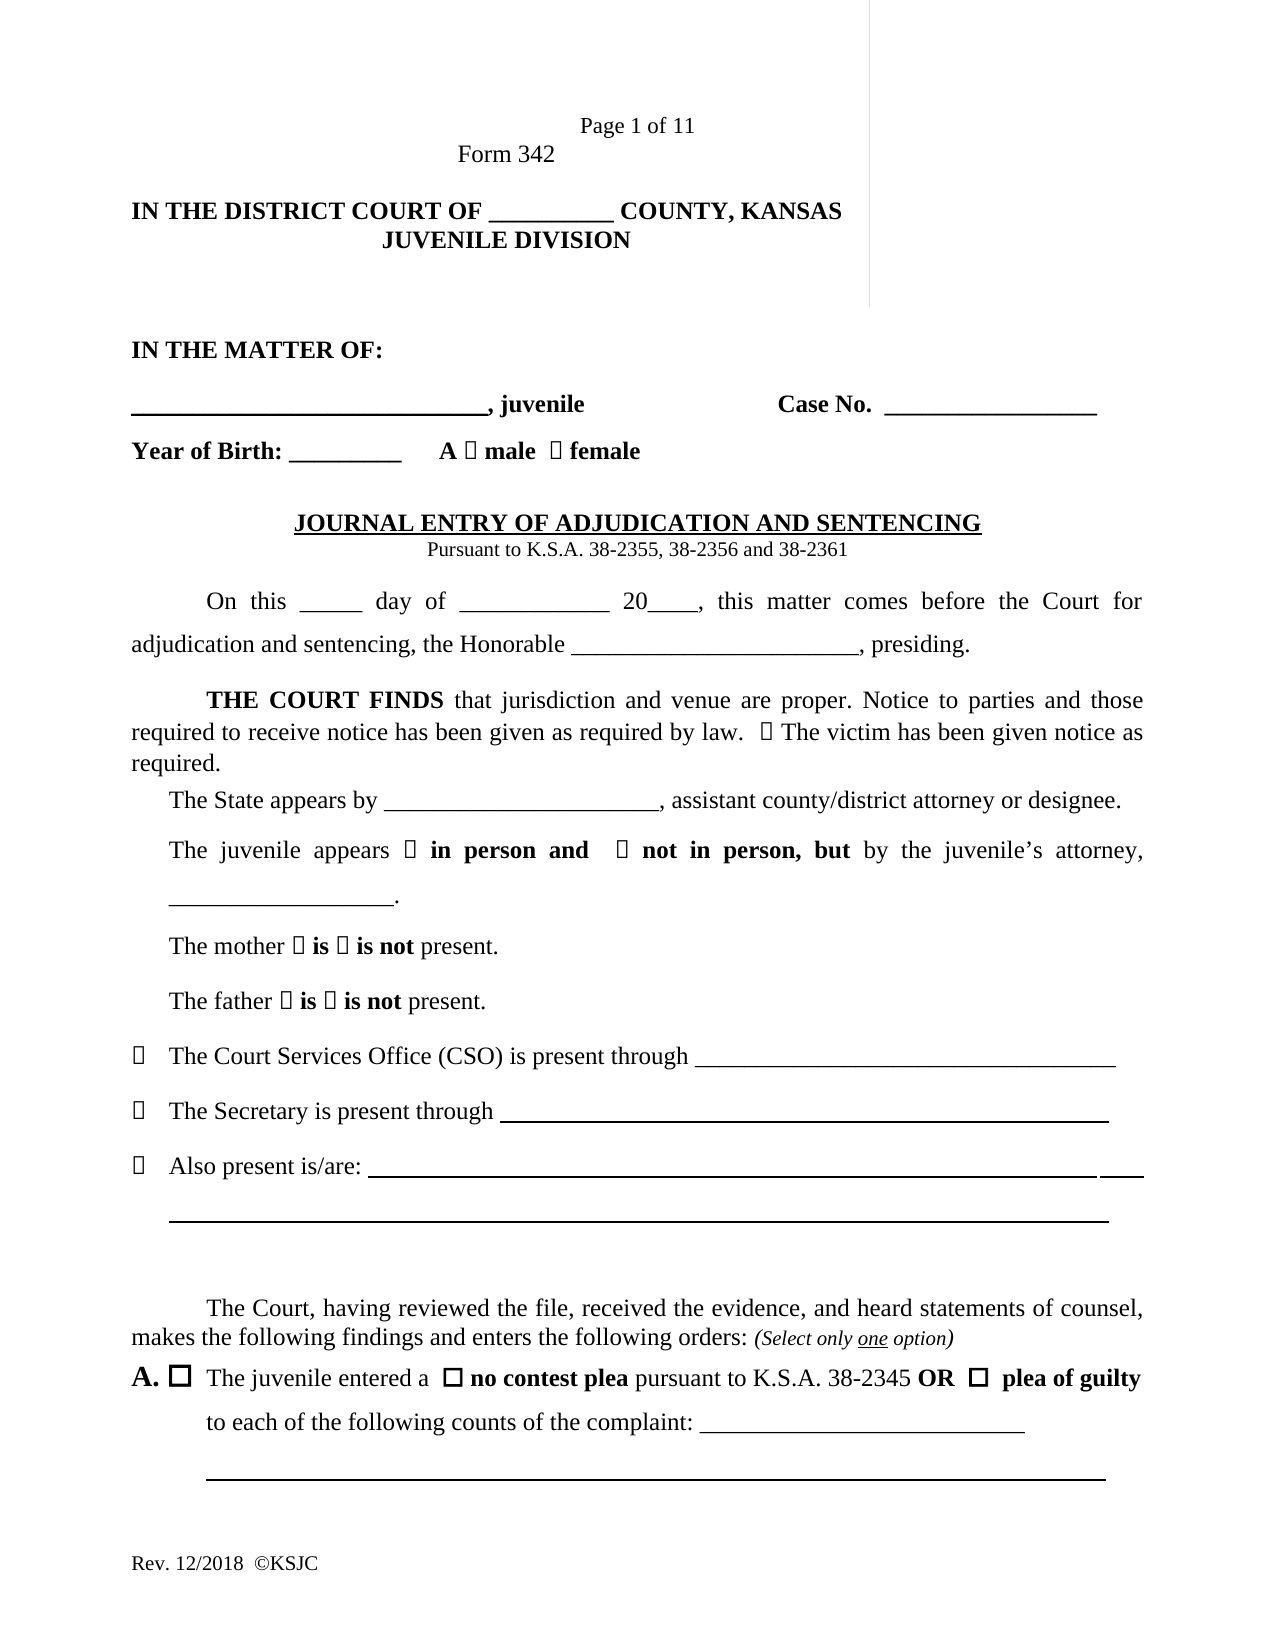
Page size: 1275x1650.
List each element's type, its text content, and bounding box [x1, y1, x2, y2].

text JOURNAL ENTRY OF ADJUDICATION AND SENTENCING [131, 508, 1144, 537]
text , juvenile Case No. _________________ [131, 389, 1144, 418]
text  Also present is/are: [131, 1148, 1144, 1225]
text On this _____ day of ____________ 20____, this matter comes before the Court for adjudication and sentencing, the Honorable _______________________, presiding. [131, 586, 1144, 658]
text Year of Birth: _________ A  male  female [131, 432, 1144, 466]
text The mother  is  is not present. [131, 927, 1144, 962]
text THE COURT FINDS that jurisdiction and venue are proper. Notice to parties and those required to receive notice has been given as required by law.  The victim has been given notice as required. [131, 685, 1144, 776]
text  The Secretary is present through [131, 1093, 1144, 1127]
text The father  is  is not present. [131, 983, 1144, 1017]
text IN THE DISTRICT COURT OF __________ COUNTY, KANSAS [131, 196, 869, 225]
text The State appears by ______________________, assistant county/district attorney or designee. [131, 785, 1144, 813]
text  The Court Services Office (CSO) is present through [131, 1038, 1144, 1072]
text IN THE MATTER OF: [131, 335, 1144, 364]
text Pursuant to K.S.A. 38-2355, 38-2356 and 38-2361 [131, 537, 1144, 561]
text The Court, having reviewed the file, received the evidence, and heard statements of counsel, makes the following findings and enters the following orders: (Select only one option) [131, 1293, 1144, 1351]
title Form 342 [131, 112, 869, 168]
title JUVENILE DIVISION [131, 225, 869, 254]
text A. The juvenile entered a no contest plea pursuant to K.S.A. 38-2345 OR plea of guilty to each of the following counts of the complaint: __________________________ [131, 1359, 1144, 1436]
text The juvenile appears  in person and  not in person, but by the juvenile’s attorney, __________________. [131, 832, 1144, 909]
